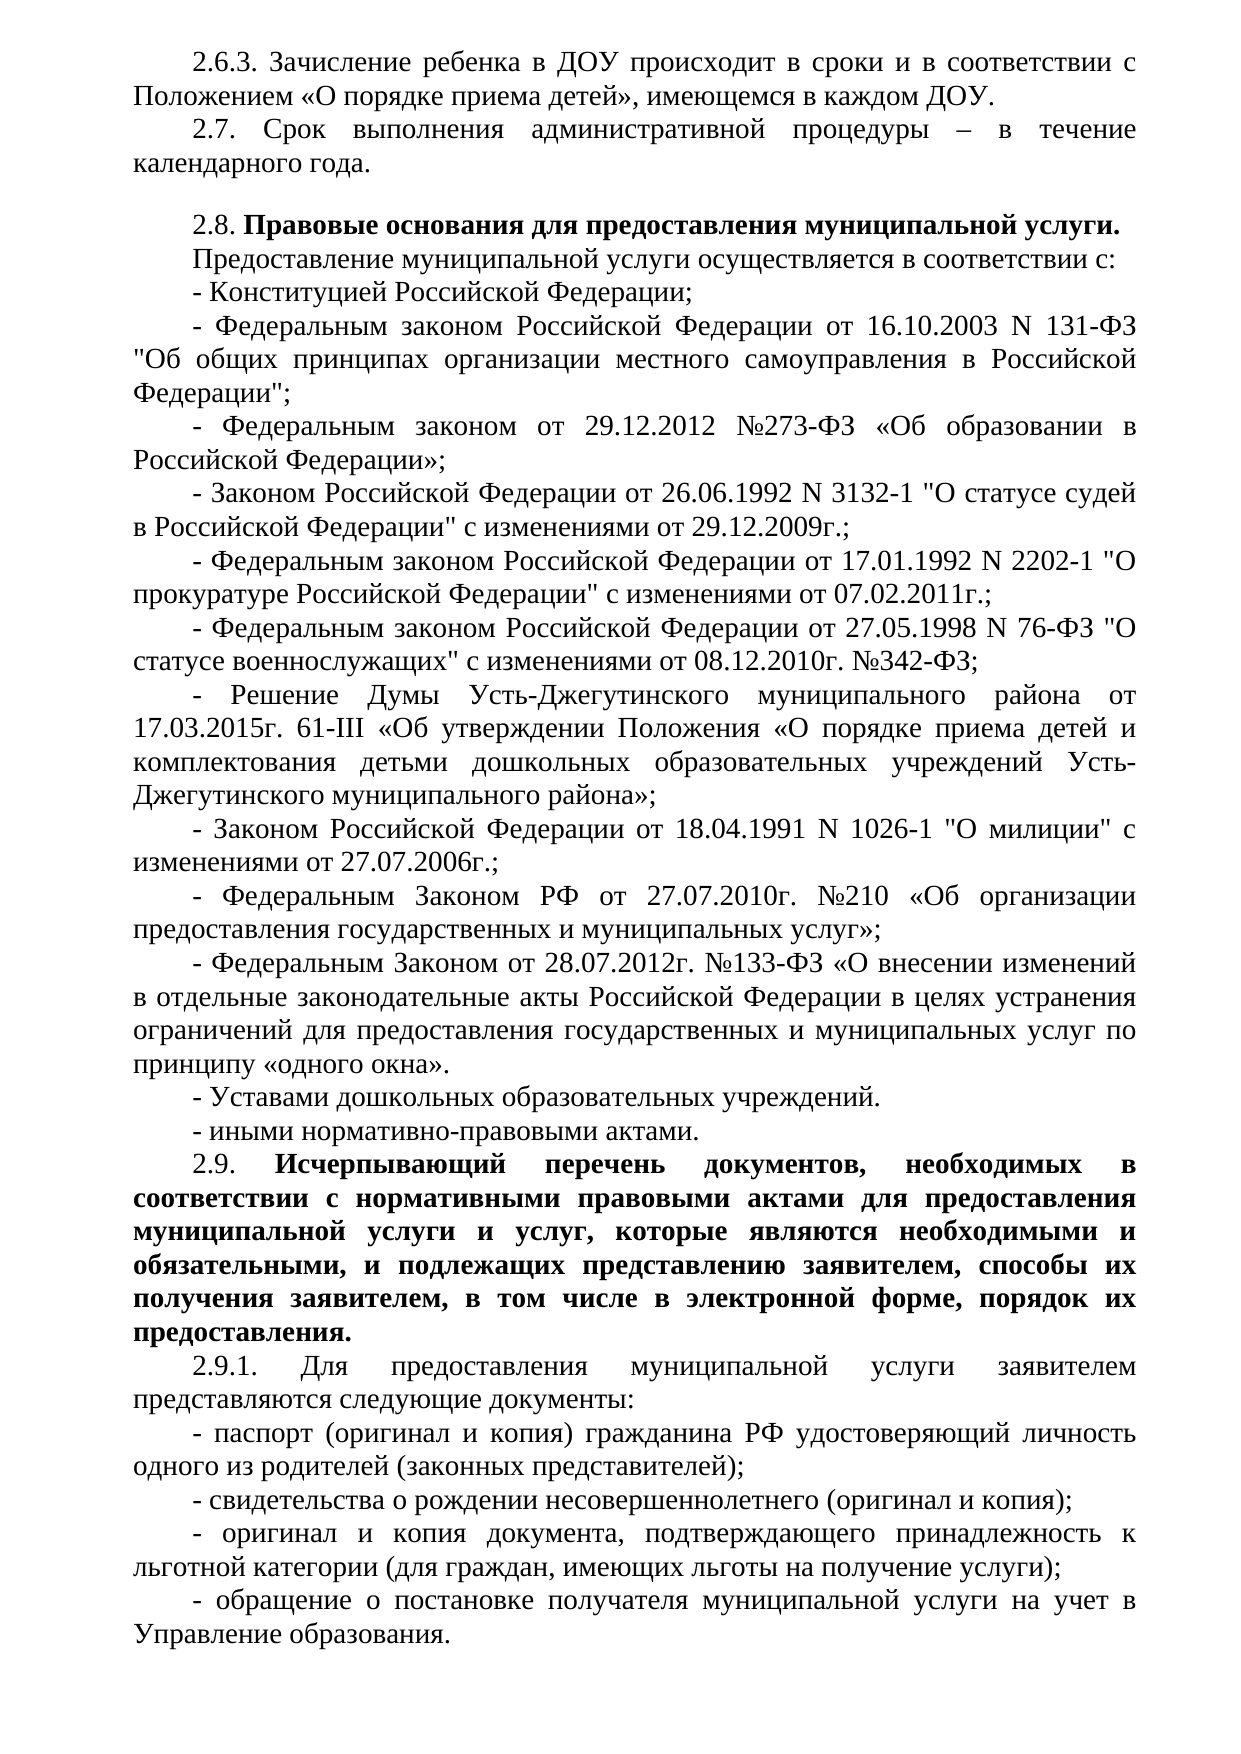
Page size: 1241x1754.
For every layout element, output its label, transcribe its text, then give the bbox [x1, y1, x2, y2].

text - Законом Российской Федерации от 18.04.1991 N 1026-1 "О милиции" с изменениями от 27.07.2006г.; [133, 811, 1137, 878]
text 2.6.3. Зачисление ребенка в ДОУ происходит в сроки и в соответствии с Положением «О порядке приема детей», имеющемся в каждом ДОУ. [133, 44, 1137, 111]
text - оригинал и копия документа, подтверждающего принадлежность к льготной категории (для граждан, имеющих льготы на получение услуги); [133, 1515, 1137, 1582]
text Предоставление муниципальной услуги осуществляется в соответствии с: [133, 241, 1137, 274]
text 2.9.1. Для предоставления муниципальной услуги заявителем представляются следующие документы: [133, 1348, 1137, 1415]
text - обращение о постановке получателя муниципальной услуги на учет в Управление образования. [133, 1582, 1137, 1649]
text - Решение Думы Усть-Джегутинского муниципального района от 17.03.2015г. 61-III «Об утверждении Положения «О порядке приема детей и комплектования детьми дошкольных образовательных учреждений Усть-Джегутинского муниципального района»; [133, 677, 1137, 811]
text - Федеральным законом от 29.12.2012 №273-ФЗ «Об образовании в Российской Федерации»; [133, 408, 1137, 476]
text - иными нормативно-правовыми актами. [133, 1113, 1137, 1146]
text - Уставами дошкольных образовательных учреждений. [133, 1079, 1137, 1113]
text - паспорт (оригинал и копия) гражданина РФ удостоверяющий личность одного из родителей (законных представителей); [133, 1415, 1137, 1482]
text 2.8. Правовые основания для предоставления муниципальной услуги. [133, 207, 1137, 241]
text 2.7. Срок выполнения административной процедуры – в течение календарного года. [133, 111, 1137, 178]
text - Федеральным законом Российской Федерации от 16.10.2003 N 131-ФЗ "Об общих принципах организации местного самоуправления в Российской Федерации"; [133, 308, 1137, 408]
text - Конституцией Российской Федерации; [133, 274, 1137, 308]
text - Федеральным Законом РФ от 27.07.2010г. №210 «Об организации предоставления государственных и муниципальных услуг»; [133, 878, 1137, 945]
text - Федеральным Законом от 28.07.2012г. №133-ФЗ «О внесении изменений в отдельные законодательные акты Российской Федерации в целях устранения ограничений для предоставления государственных и муниципальных услуг по принципу «одного окна». [133, 945, 1137, 1079]
text - Федеральным законом Российской Федерации от 17.01.1992 N 2202-1 "О прокуратуре Российской Федерации" с изменениями от 07.02.2011г.; [133, 543, 1137, 610]
text - свидетельства о рождении несовершеннолетнего (оригинал и копия); [133, 1482, 1137, 1515]
text - Федеральным законом Российской Федерации от 27.05.1998 N 76-ФЗ "О статусе военнослужащих" с изменениями от 08.12.2010г. №342-ФЗ; [133, 610, 1137, 677]
text - Законом Российской Федерации от 26.06.1992 N 3132-1 "О статусе судей в Российской Федерации" с изменениями от 29.12.2009г.; [133, 476, 1137, 543]
subtitle 2.9. Исчерпывающий перечень документов, необходимых в соответствии с нормативными правовыми актами для предоставления муниципальной услуги и услуг, которые являются необходимыми и обязательными, и подлежащих представлению заявителем, способы их получения заявителем, в том числе в электронной форме, порядок их предоставления. [133, 1146, 1137, 1348]
